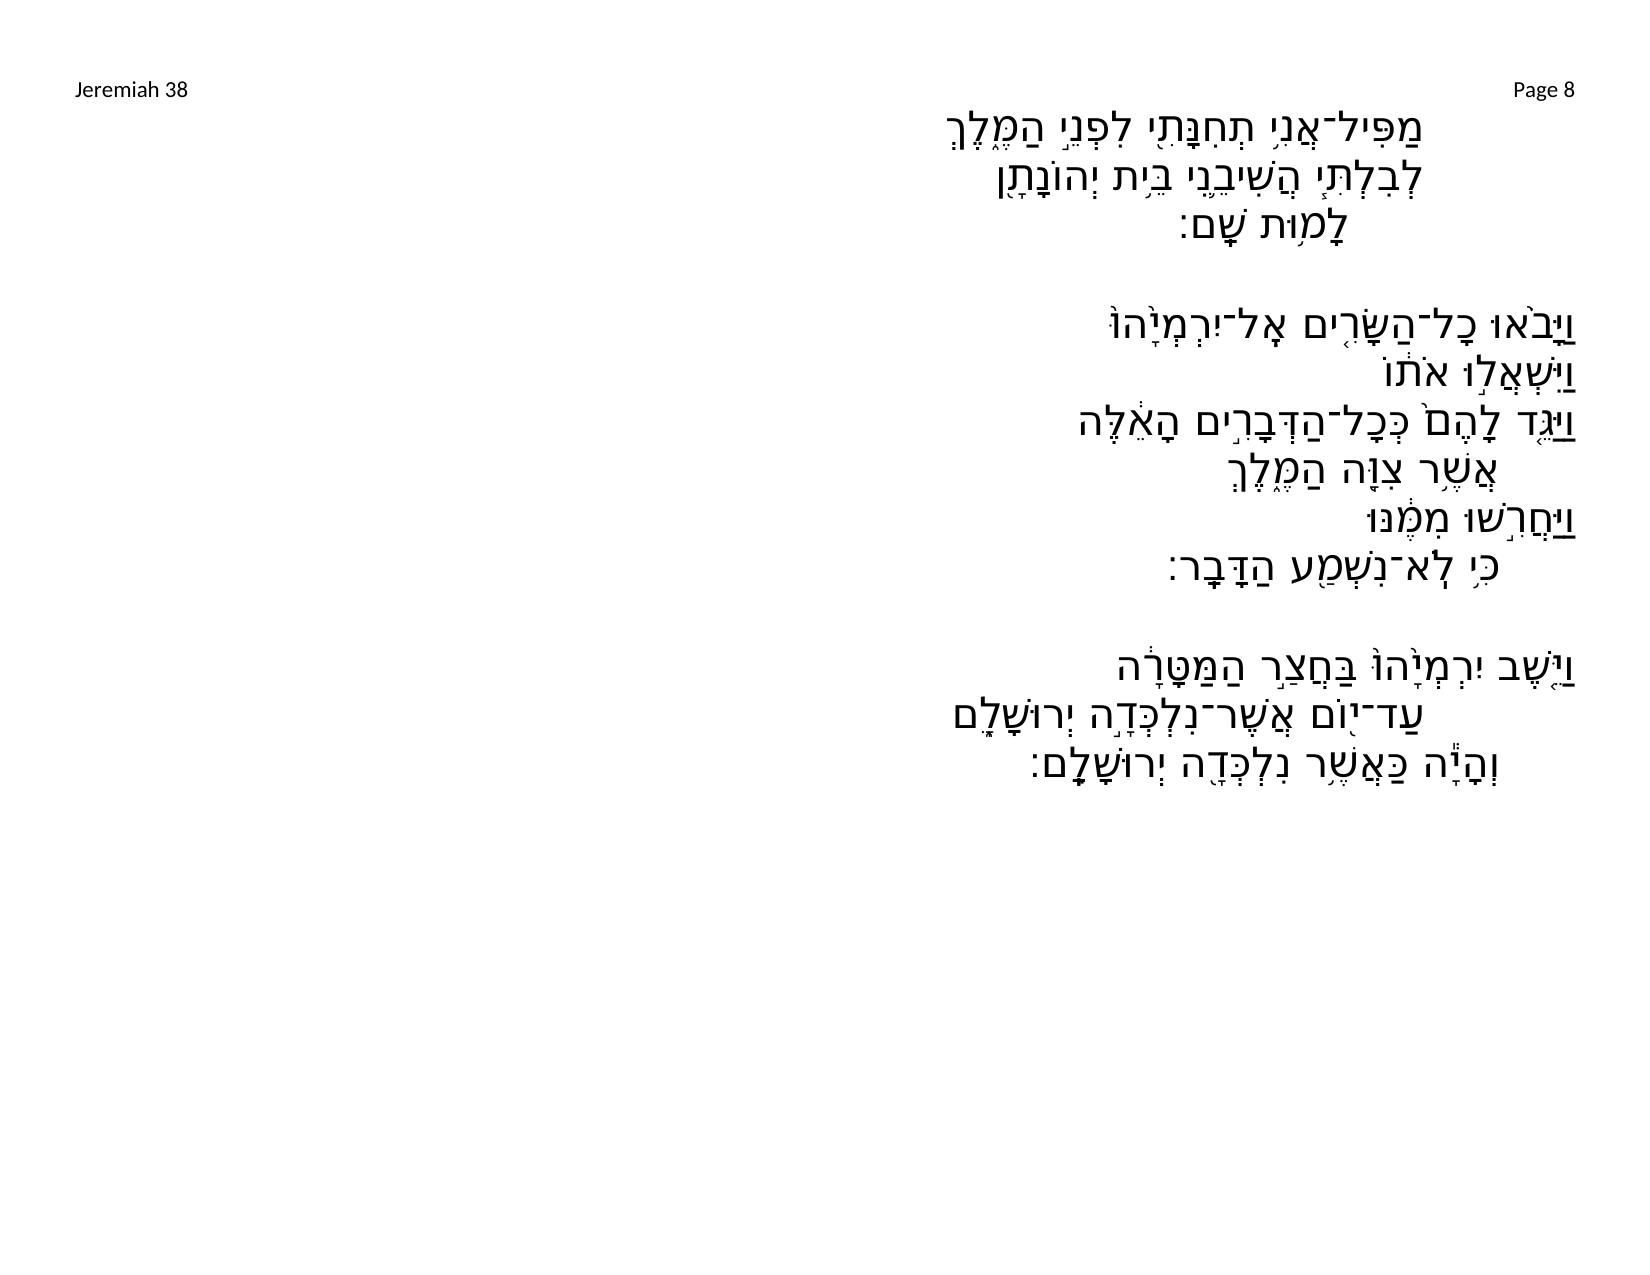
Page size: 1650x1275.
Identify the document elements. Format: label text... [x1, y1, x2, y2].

text מַפִּיל־אֲנִ֥י תְחִנָּתִ֖י לִפְנֵ֣י הַמֶּ֑לֶךְ [75, 103, 1575, 152]
text כִּ֥י לֹֽא־נִשְׁמַ֖ע הַדָּבָֽר׃ [75, 542, 1575, 591]
text וַיָּבֹ֨אוּ כָל־הַשָּׂרִ֤ים אֶֽל־יִרְמְיָ֙הוּ֙ [75, 299, 1575, 348]
text וַיַּחֲרִ֣שׁוּ מִמֶּ֔נּוּ [75, 494, 1575, 542]
text לָמ֥וּת שָֽׁם׃ [75, 200, 1575, 249]
text וְהָיָ֕ה כַּאֲשֶׁ֥ר נִלְכְּדָ֖ה יְרוּשָׁלָֽ͏ִם׃ [75, 739, 1575, 787]
text אֲשֶׁ֥ר צִוָּ֖ה הַמֶּ֑לֶךְ [75, 445, 1575, 494]
text לְבִלְתִּ֧י הֲשִׁיבֵ֛נִי בֵּ֥ית יְהוֹנָתָ֖ן [75, 152, 1575, 200]
text עַד־י֖וֹם אֲשֶׁר־נִלְכְּדָ֣ה יְרוּשָׁלָ֑͏ִם [75, 690, 1575, 739]
text וַיַּגֵּ֤ד לָהֶם֙ כְּכָל־הַדְּבָרִ֣ים הָאֵ֔לֶּה [75, 397, 1575, 445]
text וַיֵּ֤שֶׁב יִרְמְיָ֙הוּ֙ בַּחֲצַ֣ר הַמַּטָּרָ֔ה [75, 642, 1575, 690]
text וַיִּשְׁאֲל֣וּ אֹת֔וֹ [75, 348, 1575, 397]
